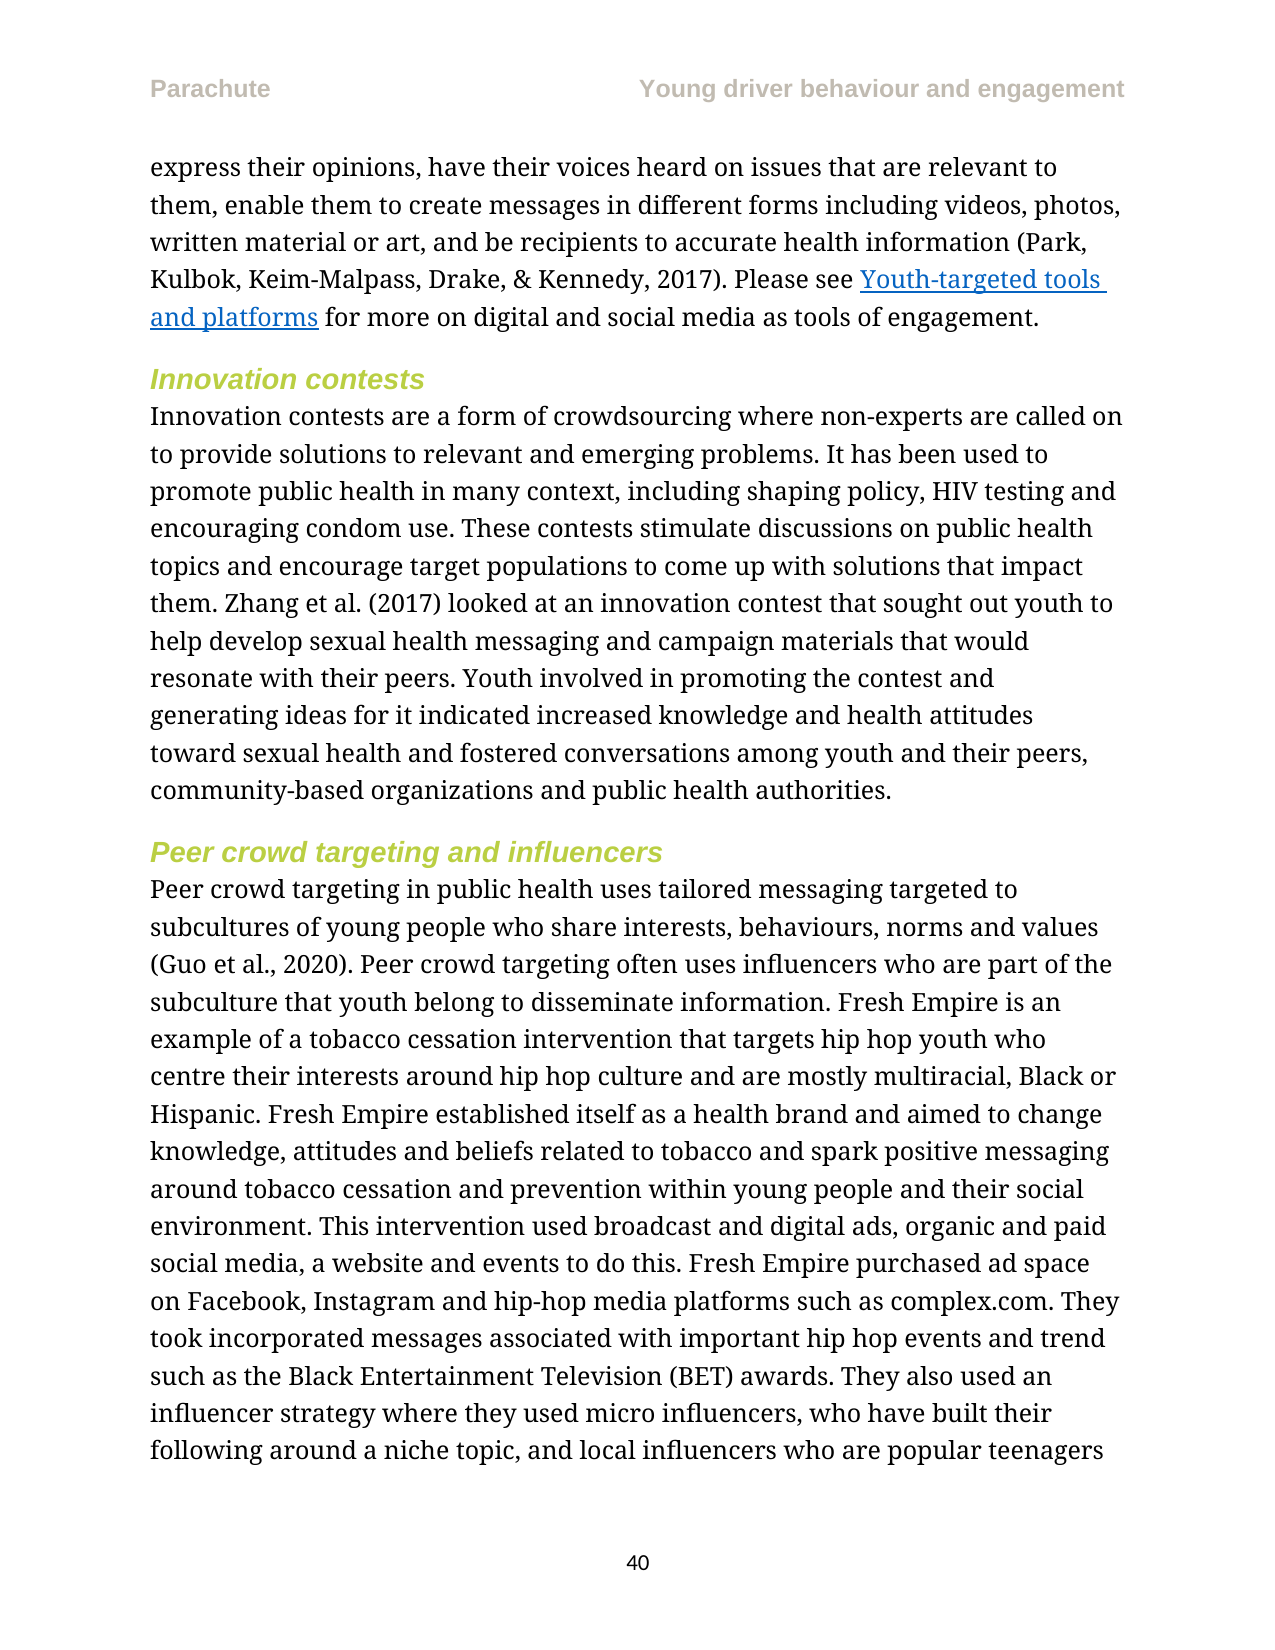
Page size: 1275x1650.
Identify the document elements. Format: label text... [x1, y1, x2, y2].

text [150, 150, 1125, 334]
text Innovation contests are a form of crowdsourcing where non-experts are called on to provide solutions to relevant and emerging problems. It has been used to promote public health in many context, including shaping policy, HIV testing and encouraging condom use. These contests stimulate discussions on public health topics and encourage target populations to come up with solutions that impact them. Zhang et al. (2017) looked at an innovation contest that sought out youth to help develop sexual health messaging and campaign materials that would resonate with their peers. Youth involved in promoting the contest and generating ideas for it indicated increased knowledge and health attitudes toward sexual health and fostered conversations among youth and their peers, community-based organizations and public health authorities. [150, 399, 1125, 807]
subtitle Peer crowd targeting and influencers [150, 835, 1125, 869]
subtitle Innovation contests [150, 362, 1125, 396]
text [150, 872, 1125, 1467]
